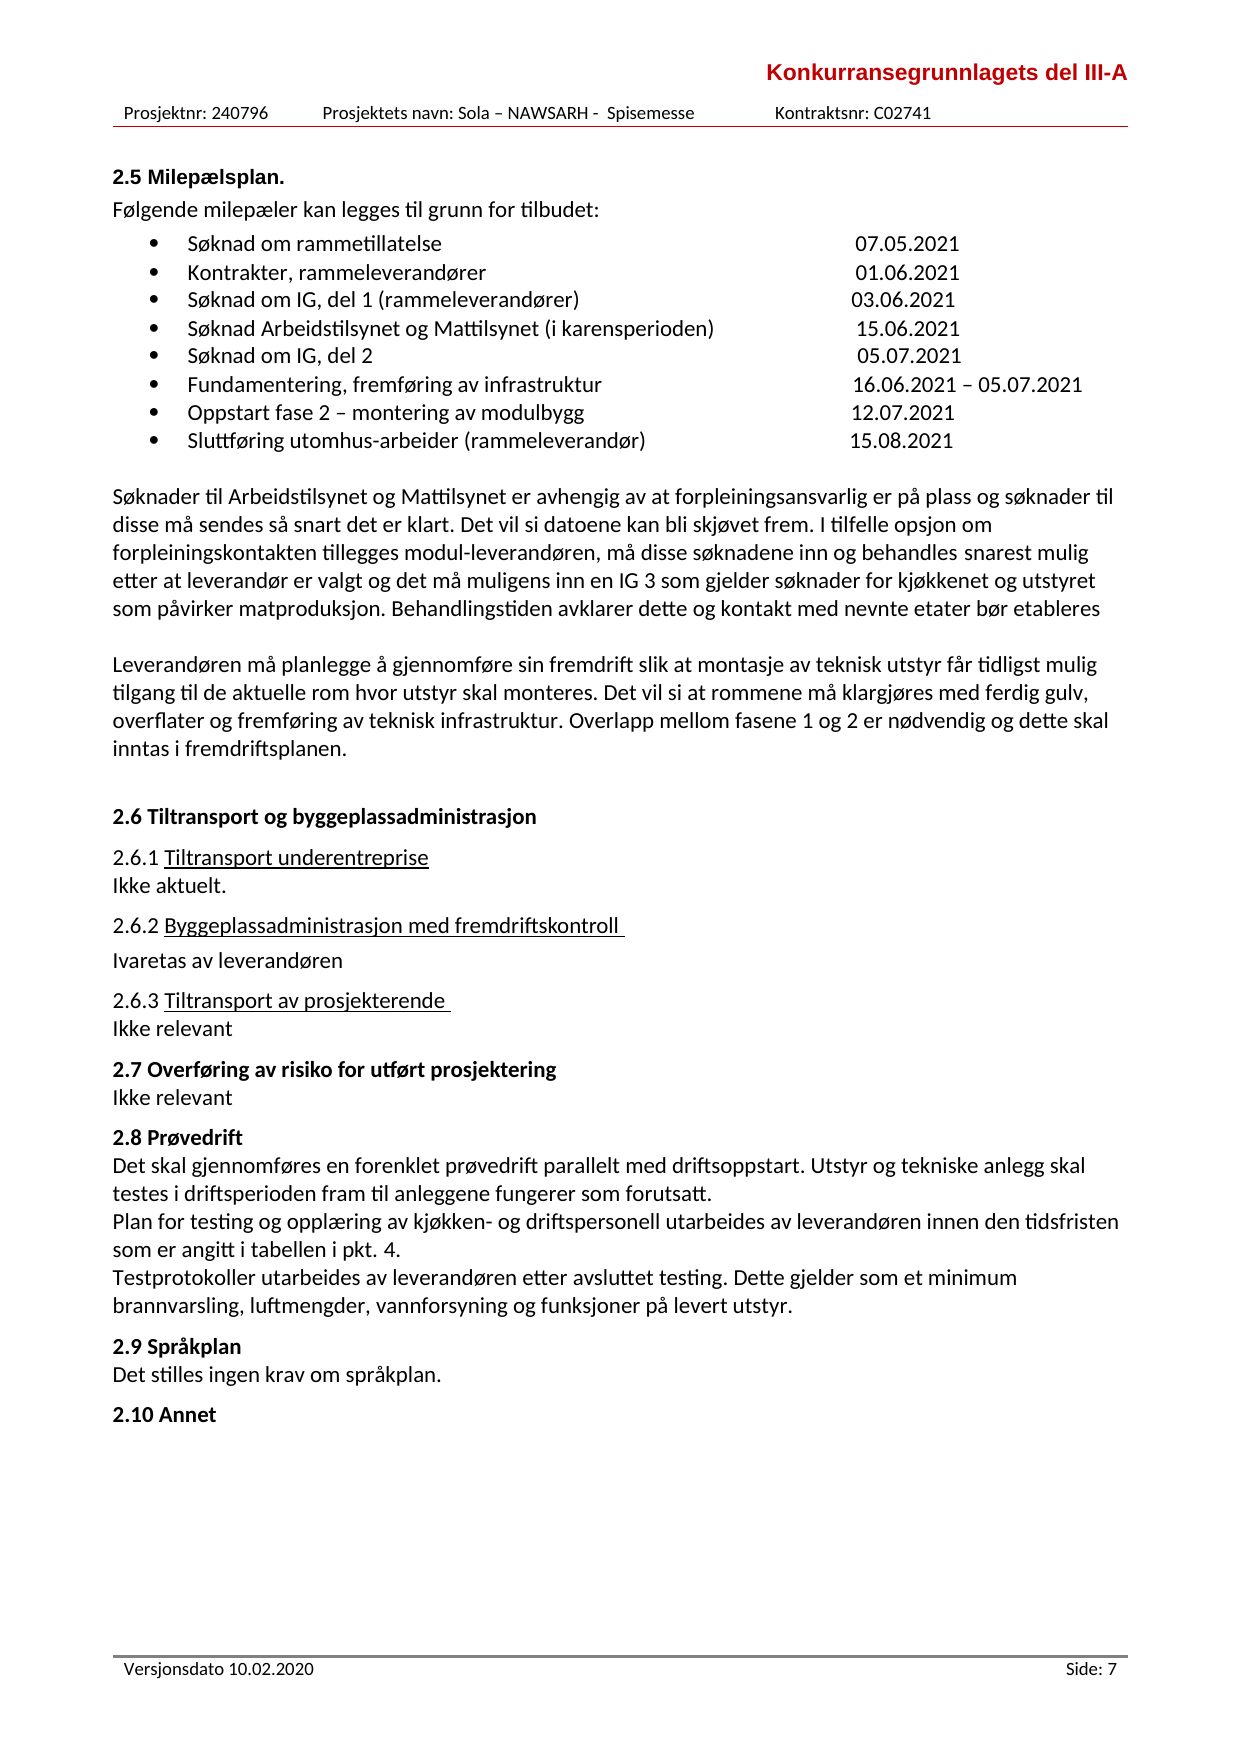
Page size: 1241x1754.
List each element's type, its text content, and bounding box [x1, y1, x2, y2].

text Ivaretas av leverandøren [112, 946, 1128, 974]
text Ikke relevant [112, 1083, 1128, 1111]
subtitle Språkplan [112, 1332, 1128, 1360]
text Følgende milepæler kan legges til grunn for tilbudet: [112, 195, 1128, 223]
list Oppstart fase 2 – montering av modulbygg 12.07.2021 [150, 398, 1128, 426]
subtitle Byggeplassadministrasjon med fremdriftskontroll [112, 912, 1128, 939]
text Testprotokoller utarbeides av leverandøren etter avsluttet testing. Dette gjelder som et minimum brannvarsling, luftmengder, vannforsyning og funksjoner på levert utstyr. [112, 1263, 1128, 1319]
subtitle Prøvedrift [112, 1123, 1128, 1151]
text Søknader til Arbeidstilsynet og Mattilsynet er avhengig av at forpleiningsansvarlig er på plass og søknader til disse må sendes så snart det er klart. Det vil si datoene kan bli skjøvet frem. I tilfelle opsjon om forpleiningskontakten tillegges modul-leverandøren, må disse søknadene inn og behandles snarest mulig etter at leverandør er valgt og det må muligens inn en IG 3 som gjelder søknader for kjøkkenet og utstyret som påvirker matproduksjon. Behandlingstiden avklarer dette og kontakt med nevnte etater bør etableres [112, 482, 1128, 622]
subtitle Tiltransport av prosjekterende [112, 986, 1128, 1014]
subtitle Tiltransport og byggeplassadministrasjon [112, 802, 1128, 831]
list Sluttføring utomhus-arbeider (rammeleverandør) 15.08.2021 [150, 426, 1128, 454]
list Søknad Arbeidstilsynet og Mattilsynet (i karensperioden) 15.06.2021 [150, 314, 1128, 342]
list Søknad om IG, del 1 (rammeleverandører) 03.06.2021 [150, 286, 1128, 314]
text Ikke relevant [112, 1014, 1128, 1042]
subtitle Milepælsplan. [112, 165, 1128, 189]
text Plan for testing og opplæring av kjøkken- og driftspersonell utarbeides av leverandøren innen den tidsfristen som er angitt i tabellen i pkt. 4. [112, 1207, 1128, 1263]
text Det stilles ingen krav om språkplan. [112, 1360, 1128, 1388]
list Søknad om rammetillatelse 07.05.2021 [150, 229, 1128, 258]
subtitle Overføring av risiko for utført prosjektering [112, 1055, 1128, 1083]
subtitle Tiltransport underentreprise [112, 843, 1128, 871]
subtitle Annet [112, 1401, 1128, 1429]
text Det skal gjennomføres en forenklet prøvedrift parallelt med driftsoppstart. Utstyr og tekniske anlegg skal testes i driftsperioden fram til anleggene fungerer som forutsatt. [112, 1151, 1128, 1207]
text Leverandøren må planlegge å gjennomføre sin fremdrift slik at montasje av teknisk utstyr får tidligst mulig tilgang til de aktuelle rom hvor utstyr skal monteres. Det vil si at rommene må klargjøres med ferdig gulv, overflater og fremføring av teknisk infrastruktur. Overlapp mellom fasene 1 og 2 er nødvendig og dette skal inntas i fremdriftsplanen. [112, 650, 1128, 762]
list Søknad om IG, del 2 05.07.2021 [150, 342, 1128, 370]
text Ikke aktuelt. [112, 871, 1128, 899]
list Fundamentering, fremføring av infrastruktur 16.06.2021 – 05.07.2021 [150, 370, 1128, 398]
list Kontrakter, rammeleverandører 01.06.2021 [150, 258, 1128, 286]
